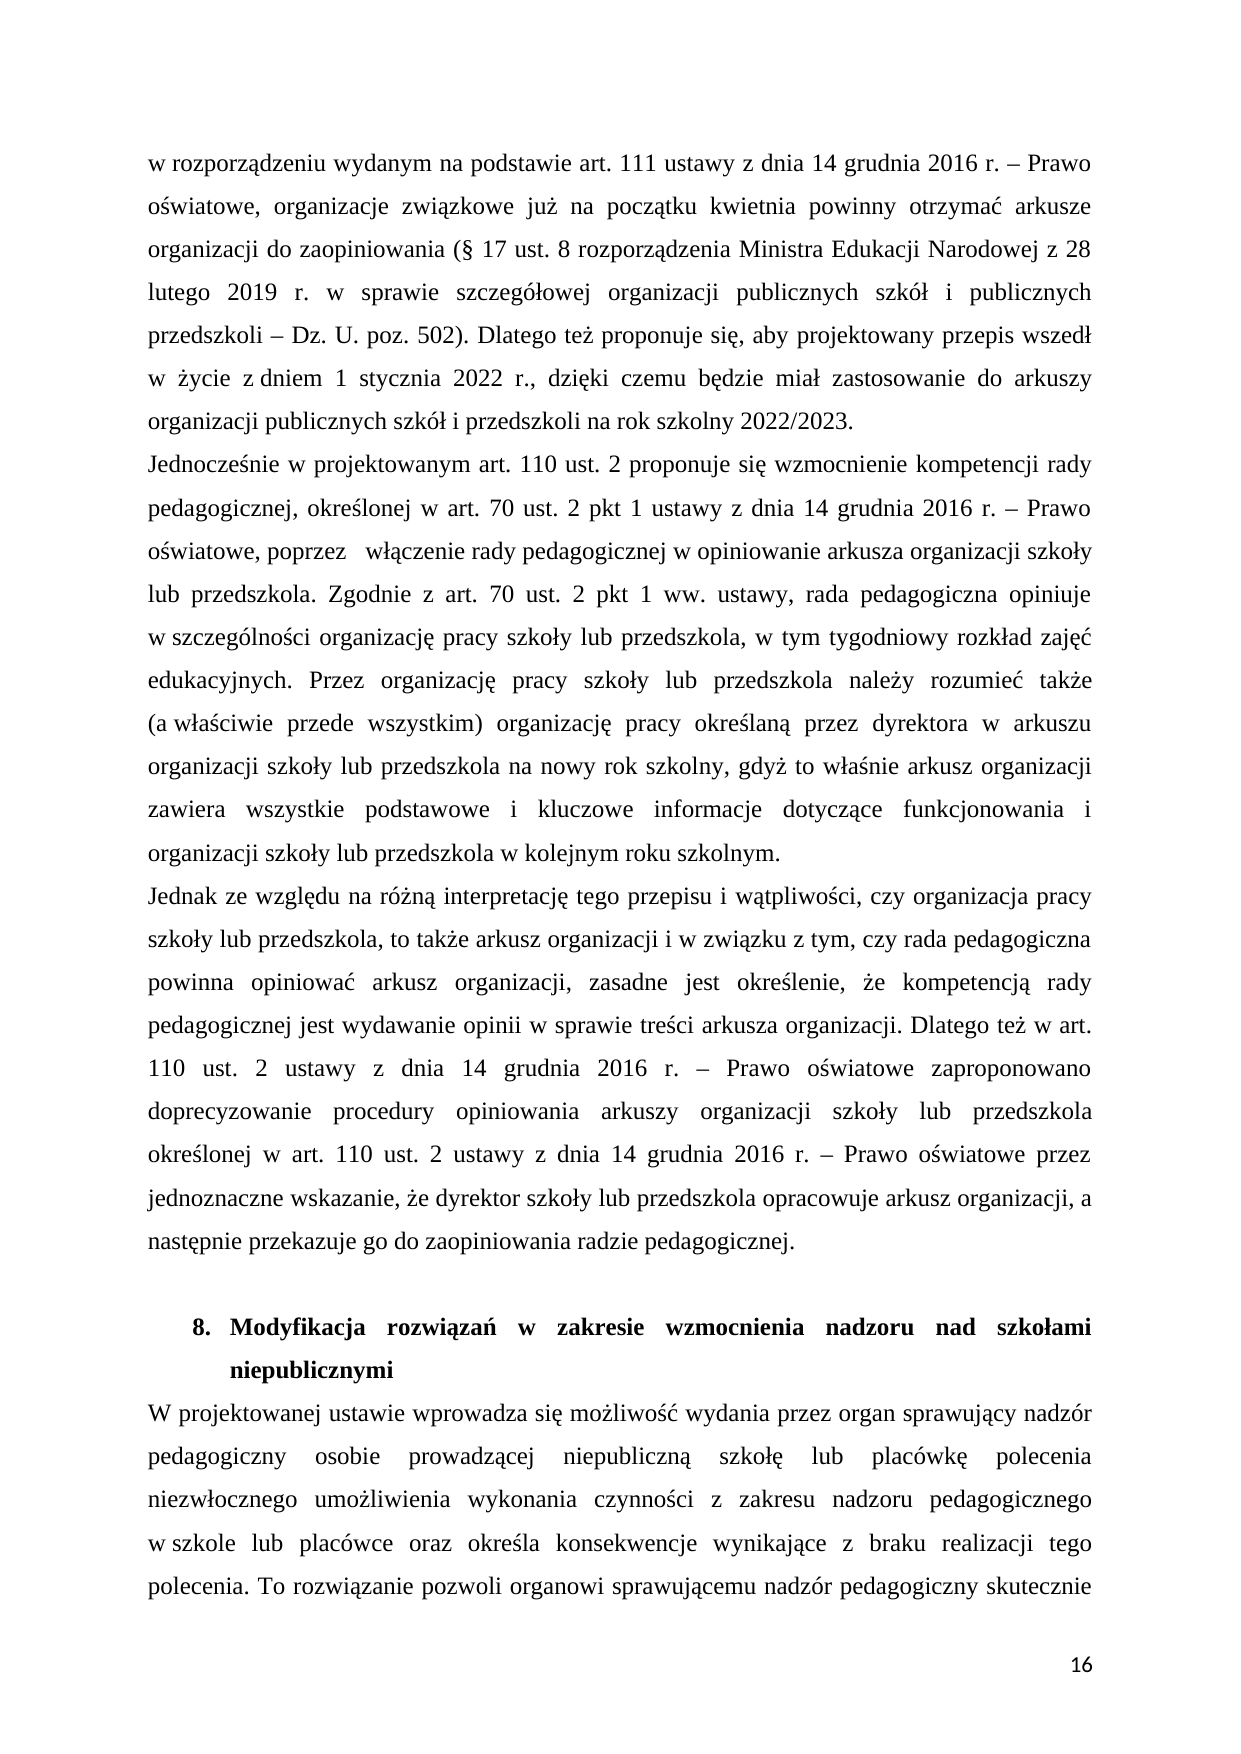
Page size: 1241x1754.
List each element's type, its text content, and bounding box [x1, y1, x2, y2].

list Modyfikacja rozwiązań w zakresie wzmocnienia nadzoru nad szkołami niepublicznymi [192, 1312, 1093, 1384]
text Jednak ze względu na różną interpretację tego przepisu i wątpliwości, czy organizacja pracy szkoły lub przedszkola, to także arkusz organizacji i w związku z tym, czy rada pedagogiczna powinna opiniować arkusz organizacji, zasadne jest określenie, że kompetencją rady pedagogicznej jest wydawanie opinii w sprawie treści arkusza organizacji. Dlatego też w art. 110 ust. 2 ustawy z dnia 14 grudnia 2016 r. – Prawo oświatowe zaproponowano doprecyzowanie procedury opiniowania arkuszy organizacji szkoły lub przedszkola określonej w art. 110 ust. 2 ustawy z dnia 14 grudnia 2016 r. – Prawo oświatowe przez jednoznaczne wskazanie, że dyrektor szkoły lub przedszkola opracowuje arkusz organizacji, a następnie przekazuje go do zaopiniowania radzie pedagogicznej. [148, 881, 1093, 1254]
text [148, 148, 1093, 435]
text Jednocześnie w projektowanym art. 110 ust. 2 proponuje się wzmocnienie kompetencji rady pedagogicznej, określonej w art. 70 ust. 2 pkt 1 ustawy z dnia 14 grudnia 2016 r. – Prawo oświatowe, poprzez włączenie rady pedagogicznej w opiniowanie arkusza organizacji szkoły lub przedszkola. Zgodnie z art. 70 ust. 2 pkt 1 ww. ustawy, rada pedagogiczna opiniuje w szczególności organizację pracy szkoły lub przedszkola, w tym tygodniowy rozkład zajęć edukacyjnych. Przez organizację pracy szkoły lub przedszkola należy rozumieć także (a właściwie przede wszystkim) organizację pracy określaną przez dyrektora w arkuszu organizacji szkoły lub przedszkola na nowy rok szkolny, gdyż to właśnie arkusz organizacji zawiera wszystkie podstawowe i kluczowe informacje dotyczące funkcjonowania i organizacji szkoły lub przedszkola w kolejnym roku szkolnym. [148, 449, 1093, 866]
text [148, 1398, 1093, 1599]
